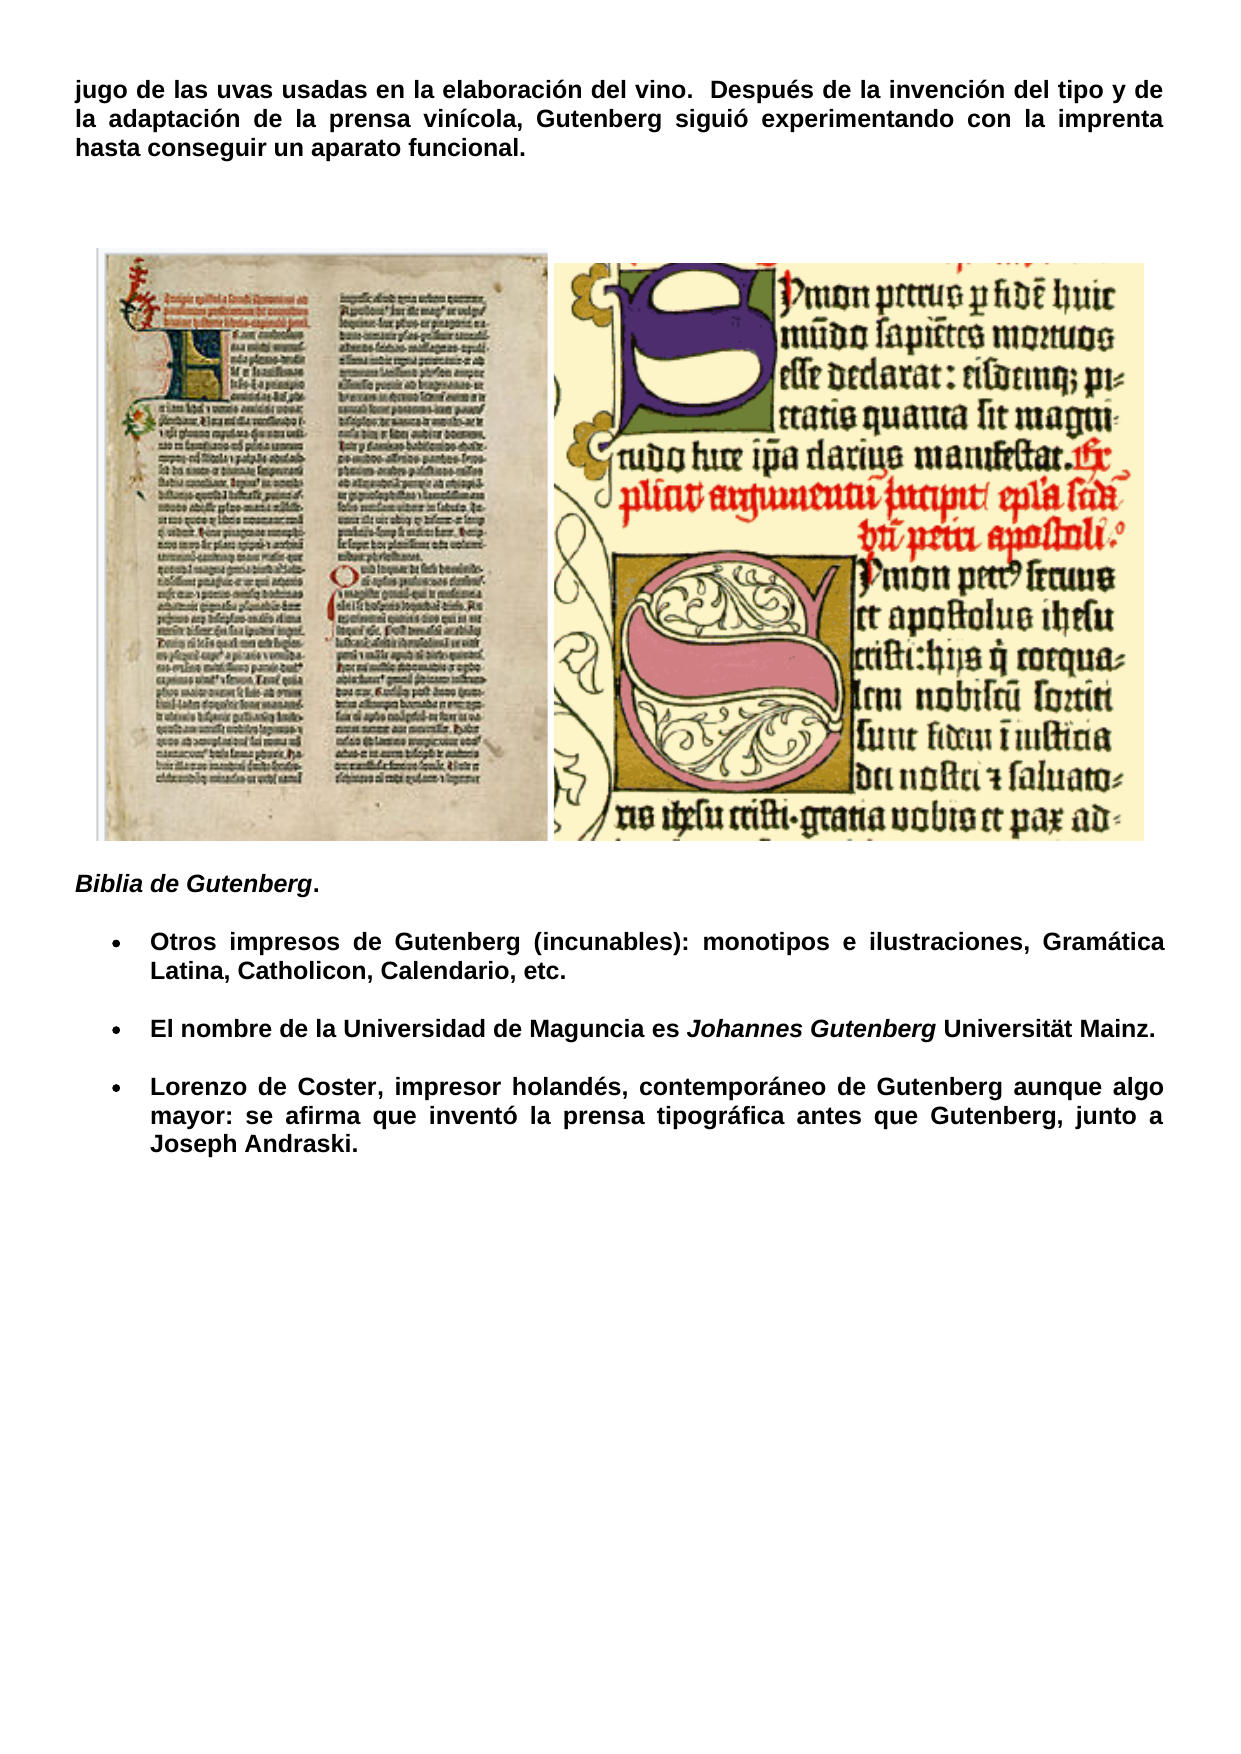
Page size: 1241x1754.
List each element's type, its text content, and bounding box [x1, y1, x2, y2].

list Lorenzo de Coster, impresor holandés, contemporáneo de Gutenberg aunque algo mayor: se afirma que inventó la prensa tipográfica antes que Gutenberg, junto a Joseph Andraski. [112, 1072, 1165, 1158]
text Biblia de Gutenberg. [75, 869, 1165, 898]
picture [553, 263, 1145, 841]
list El nombre de la Universidad de Maguncia es Johannes Gutenberg Universität Mainz. [112, 1014, 1165, 1043]
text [75, 75, 1165, 161]
picture [96, 248, 548, 841]
list Otros impresos de Gutenberg (incunables): monotipos e ilustraciones, Gramática Latina, Catholicon, Calendario, etc. [112, 927, 1165, 985]
